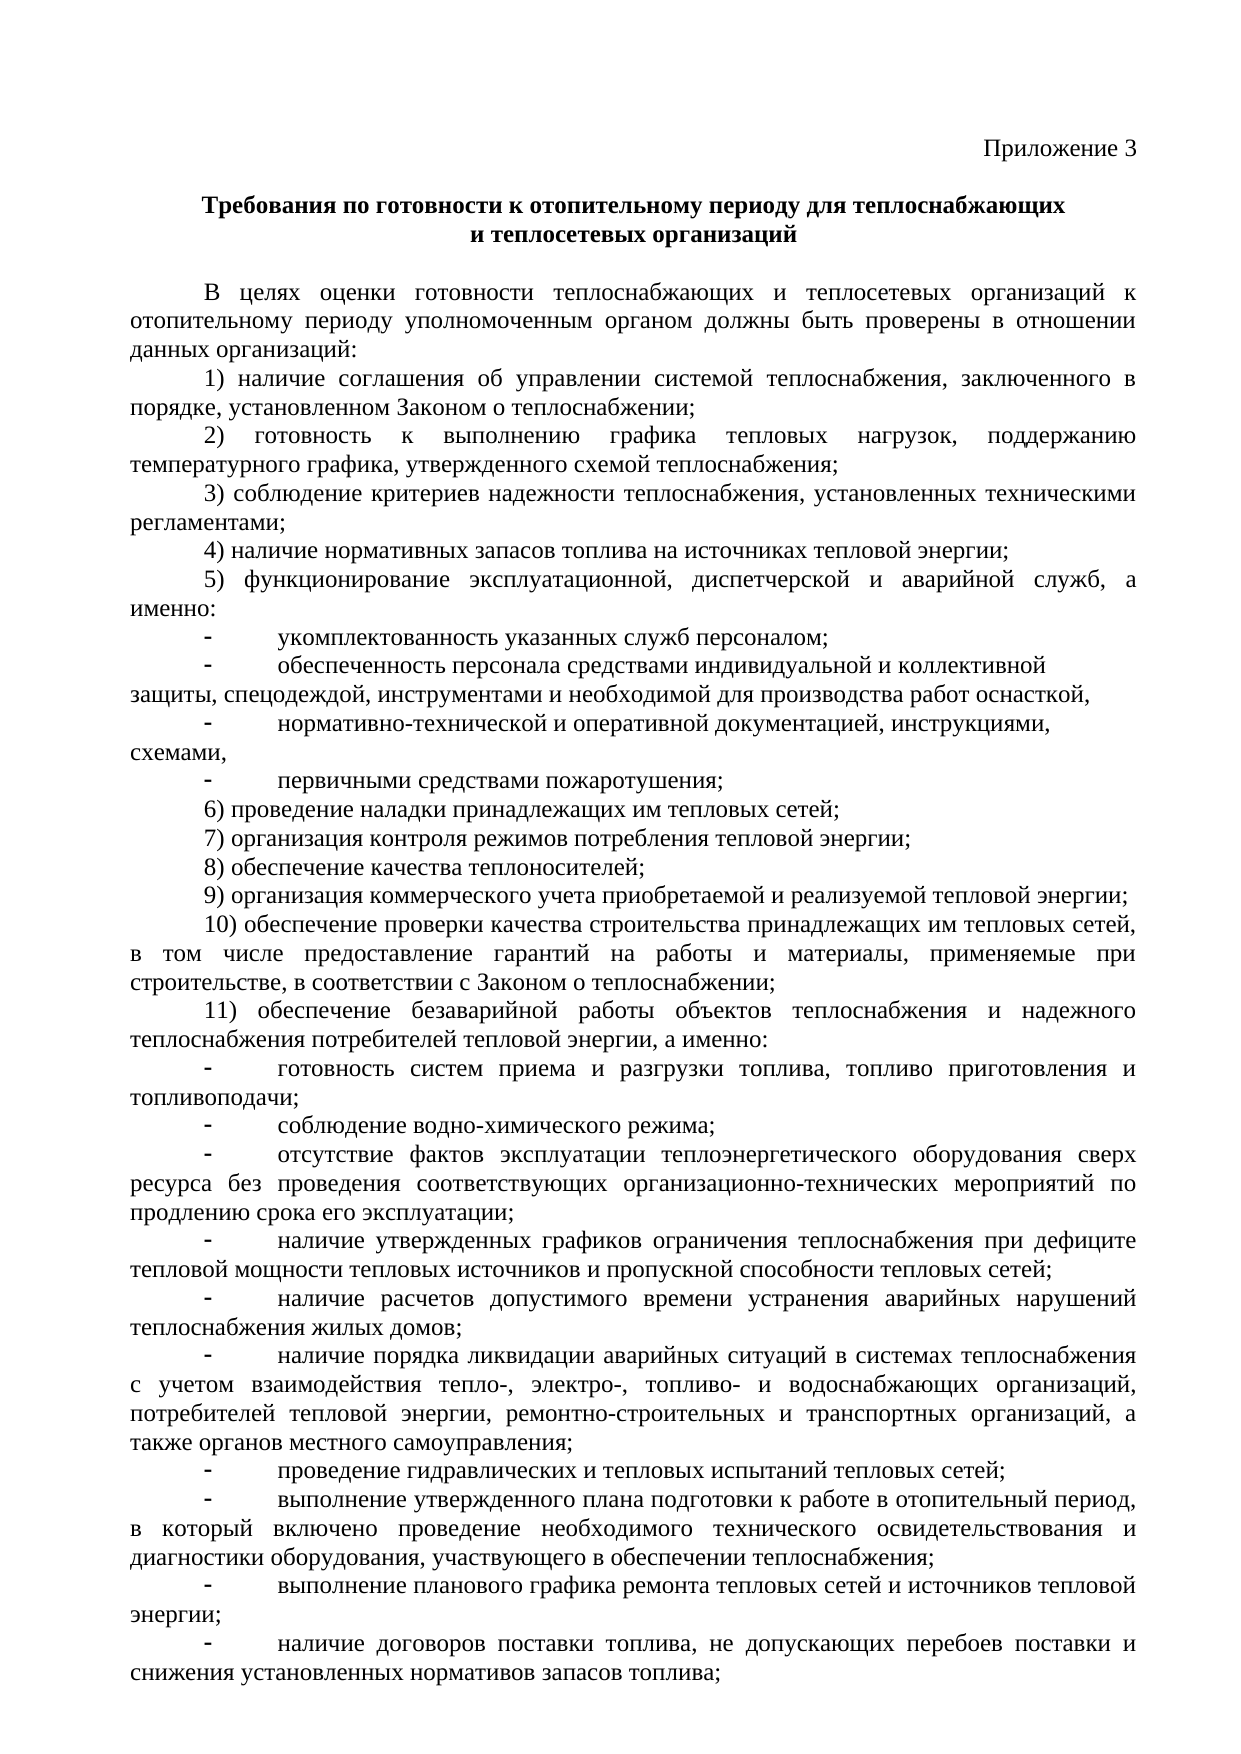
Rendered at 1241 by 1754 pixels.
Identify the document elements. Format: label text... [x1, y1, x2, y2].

list выполнение утвержденного плана подготовки к работе в отопительный период, в который включено проведение необходимого технического освидетельствования и диагностики оборудования, участвующего в обеспечении теплоснабжения; [130, 1484, 1137, 1570]
list обеспеченность персонала средствами индивидуальной и коллективной защиты, спецодеждой, инструментами и необходимой для производства работ оснасткой, [130, 650, 1137, 708]
list наличие утвержденных графиков ограничения теплоснабжения при дефиците тепловой мощности тепловых источников и пропускной способности тепловых сетей; [130, 1225, 1137, 1283]
list отсутствие фактов эксплуатации теплоэнергетического оборудования сверх ресурса без проведения соответствующих организационно-технических мероприятий по продлению срока его эксплуатации; [130, 1139, 1137, 1225]
text В целях оценки готовности теплоснабжающих и теплосетевых организаций к отопительному периоду уполномоченным органом должны быть проверены в отношении данных организаций: [130, 277, 1137, 363]
list готовность систем приема и разгрузки топлива, топливо приготовления и топливоподачи; [130, 1053, 1137, 1110]
list проведение гидравлических и тепловых испытаний тепловых сетей; [130, 1455, 1137, 1484]
text Требования по готовности к отопительному периоду для теплоснабжающих [130, 190, 1137, 219]
list укомплектованность указанных служб персоналом; [130, 622, 1137, 650]
list выполнение планового графика ремонта тепловых сетей и источников тепловой энергии; [130, 1570, 1137, 1628]
list нормативно-технической и оперативной документацией, инструкциями, схемами, [130, 708, 1137, 765]
text 5) функционирование эксплуатационной, диспетчерской и аварийной служб, а именно: [130, 564, 1137, 622]
text и теплосетевых организаций [130, 219, 1137, 248]
list первичными средствами пожаротушения; [130, 765, 1137, 794]
text 1) наличие соглашения об управлении системой теплоснабжения, заключенного в порядке, установленном Законом о теплоснабжении; [130, 363, 1137, 420]
list соблюдение водно-химического режима; [130, 1110, 1137, 1139]
text Приложение 3 [130, 133, 1137, 162]
text 11) обеспечение безаварийной работы объектов теплоснабжения и надежного теплоснабжения потребителей тепловой энергии, а именно: [130, 995, 1137, 1053]
text 3) соблюдение критериев надежности теплоснабжения, установленных техническими регламентами; [130, 478, 1137, 535]
text 4) наличие нормативных запасов топлива на источниках тепловой энергии; [130, 535, 1137, 564]
text 6) проведение наладки принадлежащих им тепловых сетей; [130, 794, 1137, 823]
text 9) организация коммерческого учета приобретаемой и реализуемой тепловой энергии; [130, 880, 1137, 909]
text 2) готовность к выполнению графика тепловых нагрузок, поддержанию температурного графика, утвержденного схемой теплоснабжения; [130, 420, 1137, 478]
list наличие порядка ликвидации аварийных ситуаций в системах теплоснабжения с учетом взаимодействия тепло-, электро-, топливо- и водоснабжающих организаций, потребителей тепловой энергии, ремонтно-строительных и транспортных организаций, а также органов местного самоуправления; [130, 1340, 1137, 1455]
list наличие расчетов допустимого времени устранения аварийных нарушений теплоснабжения жилых домов; [130, 1283, 1137, 1340]
text 8) обеспечение качества теплоносителей; [130, 852, 1137, 880]
text 7) организация контроля режимов потребления тепловой энергии; [130, 823, 1137, 852]
text 10) обеспечение проверки качества строительства принадлежащих им тепловых сетей, в том числе предоставление гарантий на работы и материалы, применяемые при строительстве, в соответствии с Законом о теплоснабжении; [130, 909, 1137, 995]
list наличие договоров поставки топлива, не допускающих перебоев поставки и снижения установленных нормативов запасов топлива; [130, 1628, 1137, 1685]
